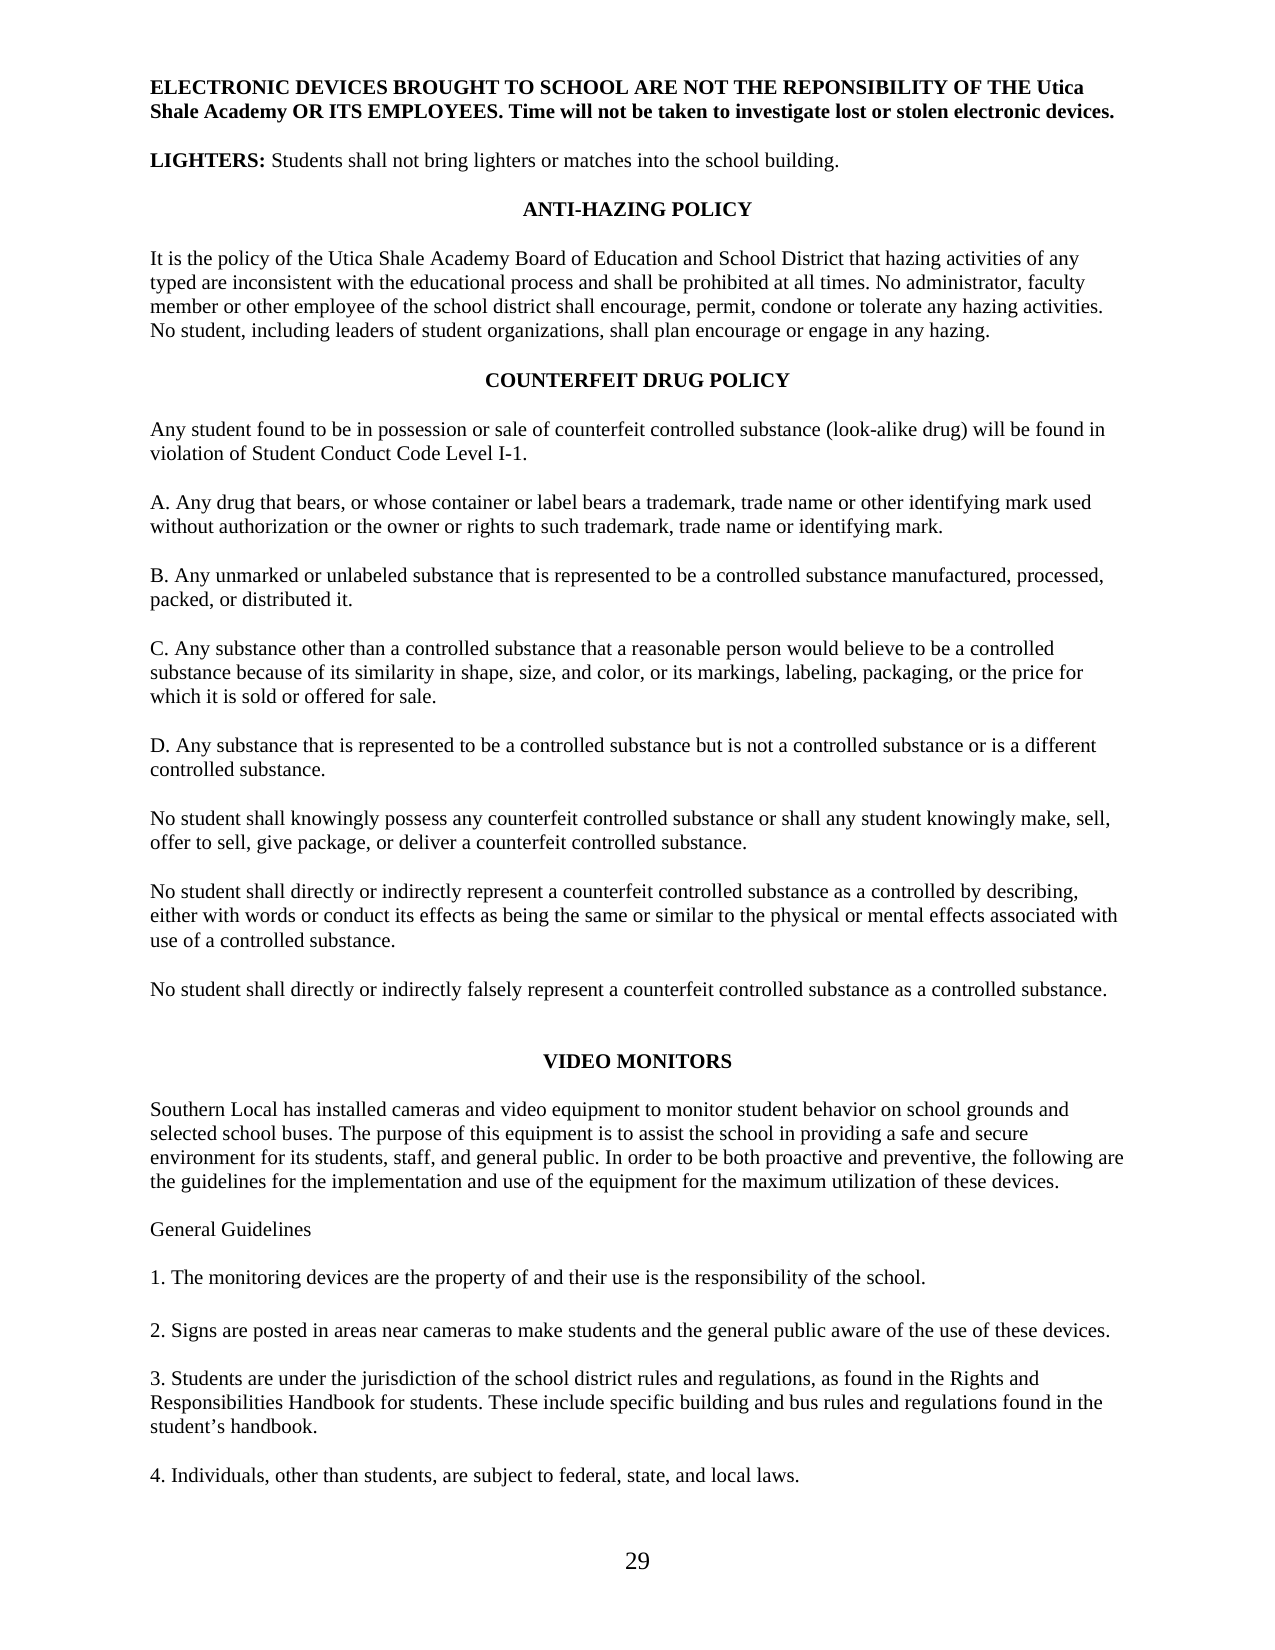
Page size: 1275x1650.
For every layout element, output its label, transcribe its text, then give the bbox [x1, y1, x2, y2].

subtitle COUNTERFEIT DRUG POLICY [150, 367, 1125, 392]
text General Guidelines [150, 1217, 1125, 1241]
text It is the policy of the Utica Shale Academy Board of Education and School District that hazing activities of any typed are inconsistent with the educational process and shall be prohibited at all times. No administrator, faculty member or other employee of the school district shall encourage, permit, condone or tolerate any hazing activities. No student, including leaders of student organizations, shall plan encourage or engage in any hazing. [150, 246, 1125, 342]
text A. Any drug that bears, or whose container or label bears a trademark, trade name or other identifying mark used without authorization or the owner or rights to such trademark, trade name or identifying mark. [150, 490, 1125, 538]
text 2. Signs are posted in areas near cameras to make students and the general public aware of the use of these devices. [150, 1318, 1125, 1342]
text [150, 75, 1125, 123]
text VIDEO MONITORS [150, 1049, 1125, 1073]
text 1. The monitoring devices are the property of and their use is the responsibility of the school. [150, 1265, 1125, 1289]
text 4. Individuals, other than students, are subject to federal, state, and local laws. [150, 1462, 1125, 1487]
text Any student found to be in possession or sale of counterfeit controlled substance (look-alike drug) will be found in violation of Student Conduct Code Level I-1. [150, 417, 1125, 465]
text B. Any unmarked or unlabeled substance that is represented to be a controlled substance manufactured, processed, packed, or distributed it. [150, 563, 1125, 611]
text 3. Students are under the jurisdiction of the school district rules and regulations, as found in the Rights and Responsibilities Handbook for students. These include specific building and bus rules and regulations found in the student’s handbook. [150, 1366, 1125, 1438]
text LIGHTERS: Students shall not bring lighters or matches into the school building. [150, 148, 1125, 172]
text Southern Local has installed cameras and video equipment to monitor student behavior on school grounds and selected school buses. The purpose of this equipment is to assist the school in providing a safe and secure environment for its students, staff, and general public. In order to be both proactive and preventive, the following are the guidelines for the implementation and use of the equipment for the maximum utilization of these devices. [150, 1097, 1125, 1193]
text No student shall knowingly possess any counterfeit controlled substance or shall any student knowingly make, sell, offer to sell, give package, or deliver a counterfeit controlled substance. [150, 806, 1125, 854]
text D. Any substance that is represented to be a controlled substance but is not a controlled substance or is a different controlled substance. [150, 733, 1125, 781]
text No student shall directly or indirectly represent a counterfeit controlled substance as a controlled by describing, either with words or conduct its effects as being the same or similar to the physical or mental effects associated with use of a controlled substance. [150, 879, 1125, 952]
text No student shall directly or indirectly falsely represent a counterfeit controlled substance as a controlled substance. [150, 977, 1125, 1001]
text C. Any substance other than a controlled substance that a reasonable person would believe to be a controlled substance because of its similarity in shape, size, and color, or its markings, labeling, packaging, or the price for which it is sold or offered for sale. [150, 636, 1125, 708]
subtitle ANTI-HAZING POLICY [150, 197, 1125, 221]
